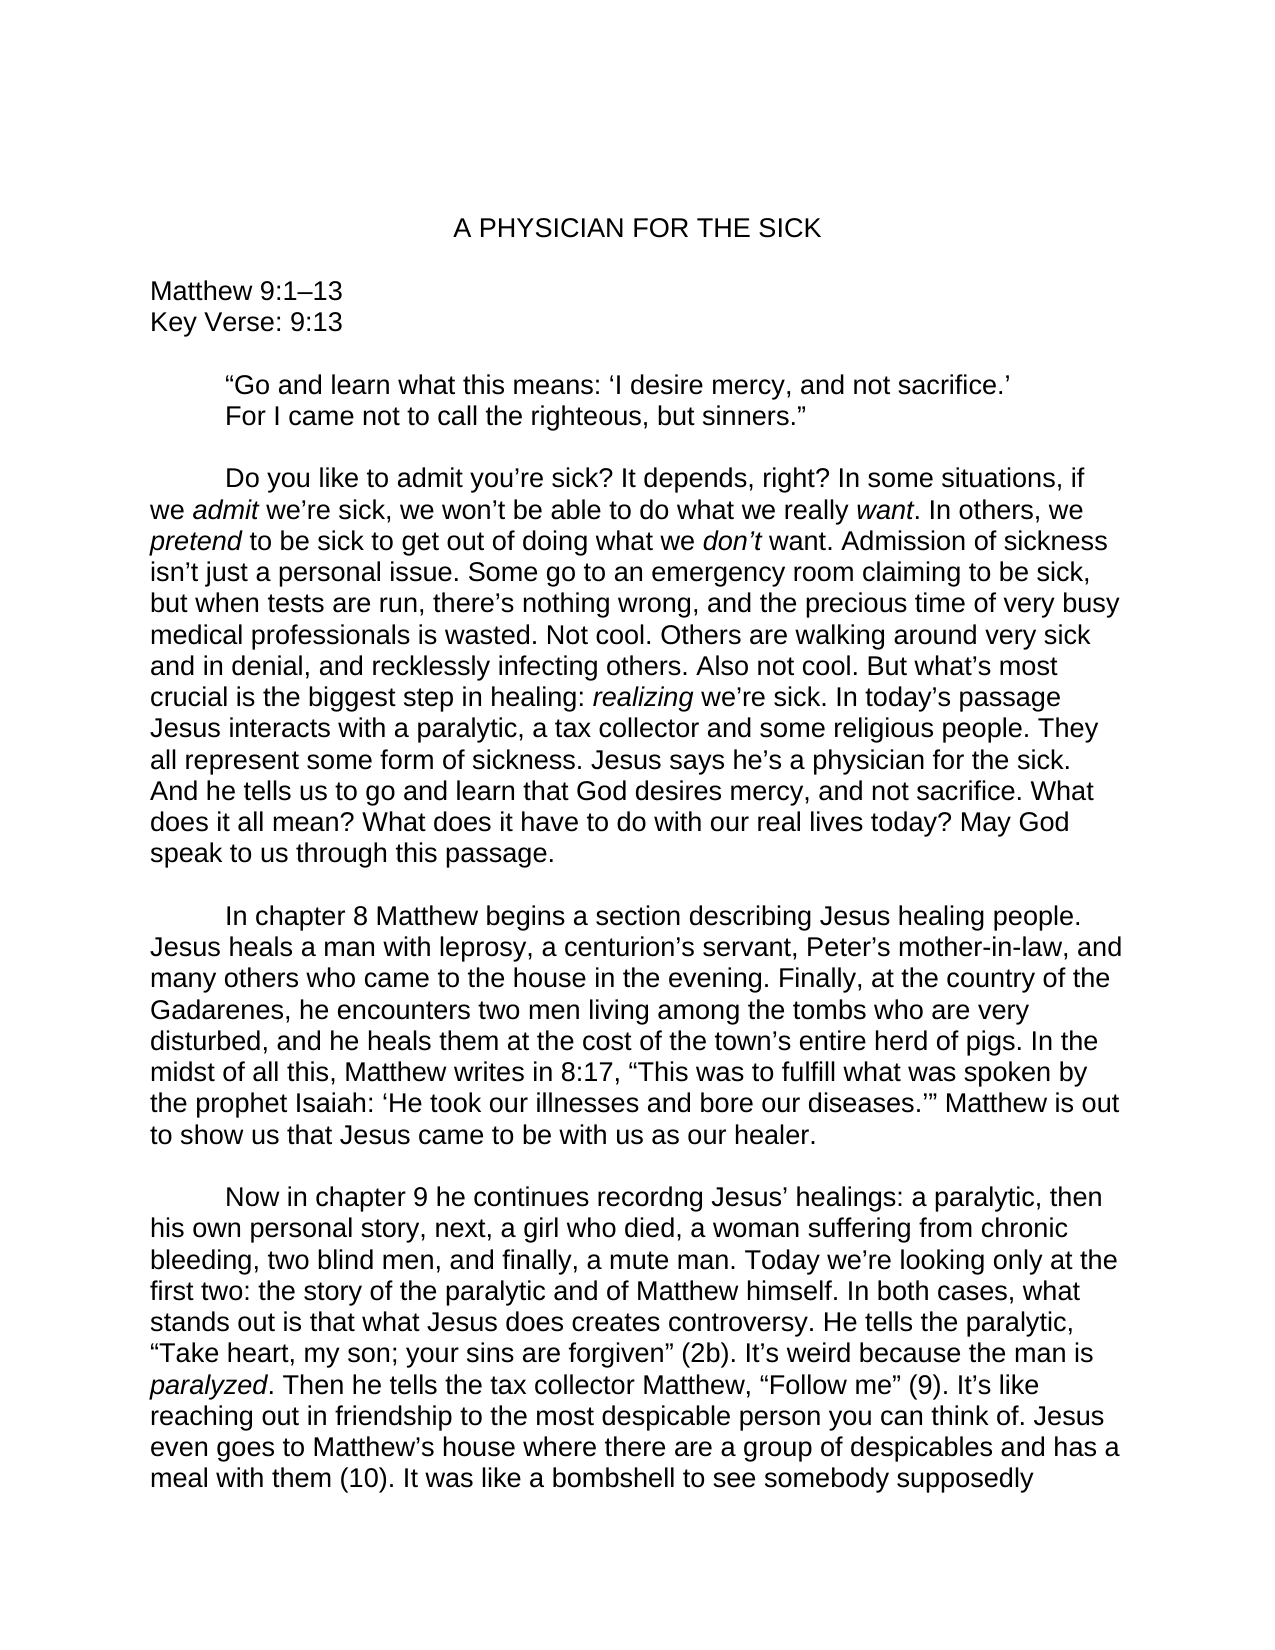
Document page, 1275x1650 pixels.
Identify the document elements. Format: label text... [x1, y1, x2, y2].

text A PHYSICIAN FOR THE SICK [150, 212, 1125, 244]
text Do you like to admit you’re sick? It depends, right? In some situations, if we admit we’re sick, we won’t be able to do what we really want. In others, we pretend to be sick to get out of doing what we don’t want. Admission of sickness isn’t just a personal issue. Some go to an emergency room claiming to be sick, but when tests are run, there’s nothing wrong, and the precious time of very busy medical professionals is wasted. Not cool. Others are walking around very sick and in denial, and recklessly infecting others. Also not cool. But what’s most crucial is the biggest step in healing: realizing we’re sick. In today’s passage Jesus interacts with a paralytic, a tax collector and some religious people. They all represent some form of sickness. Jesus says he’s a physician for the sick. And he tells us to go and learn that God desires mercy, and not sacrifice. What does it all mean? What does it have to do with our real lives today? May God speak to us through this passage. [150, 462, 1125, 869]
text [150, 1181, 1125, 1494]
text Key Verse: 9:13 [150, 306, 1125, 337]
text In chapter 8 Matthew begins a section describing Jesus healing people. Jesus heals a man with leprosy, a centurion’s servant, Peter’s mother-in-law, and many others who came to the house in the evening. Finally, at the country of the Gadarenes, he encounters two men living among the tombs who are very disturbed, and he heals them at the cost of the town’s entire herd of pigs. In the midst of all this, Matthew writes in 8:17, “This was to fulfill what was spoken by the prophet Isaiah: ‘He took our illnesses and bore our diseases.’” Matthew is out to show us that Jesus came to be with us as our healer. [150, 900, 1125, 1150]
text Matthew 9:1–13 [150, 275, 1125, 306]
text “Go and learn what this means: ‘I desire mercy, and not sacrifice.’ For I came not to call the righteous, but sinners.” [225, 369, 1050, 431]
